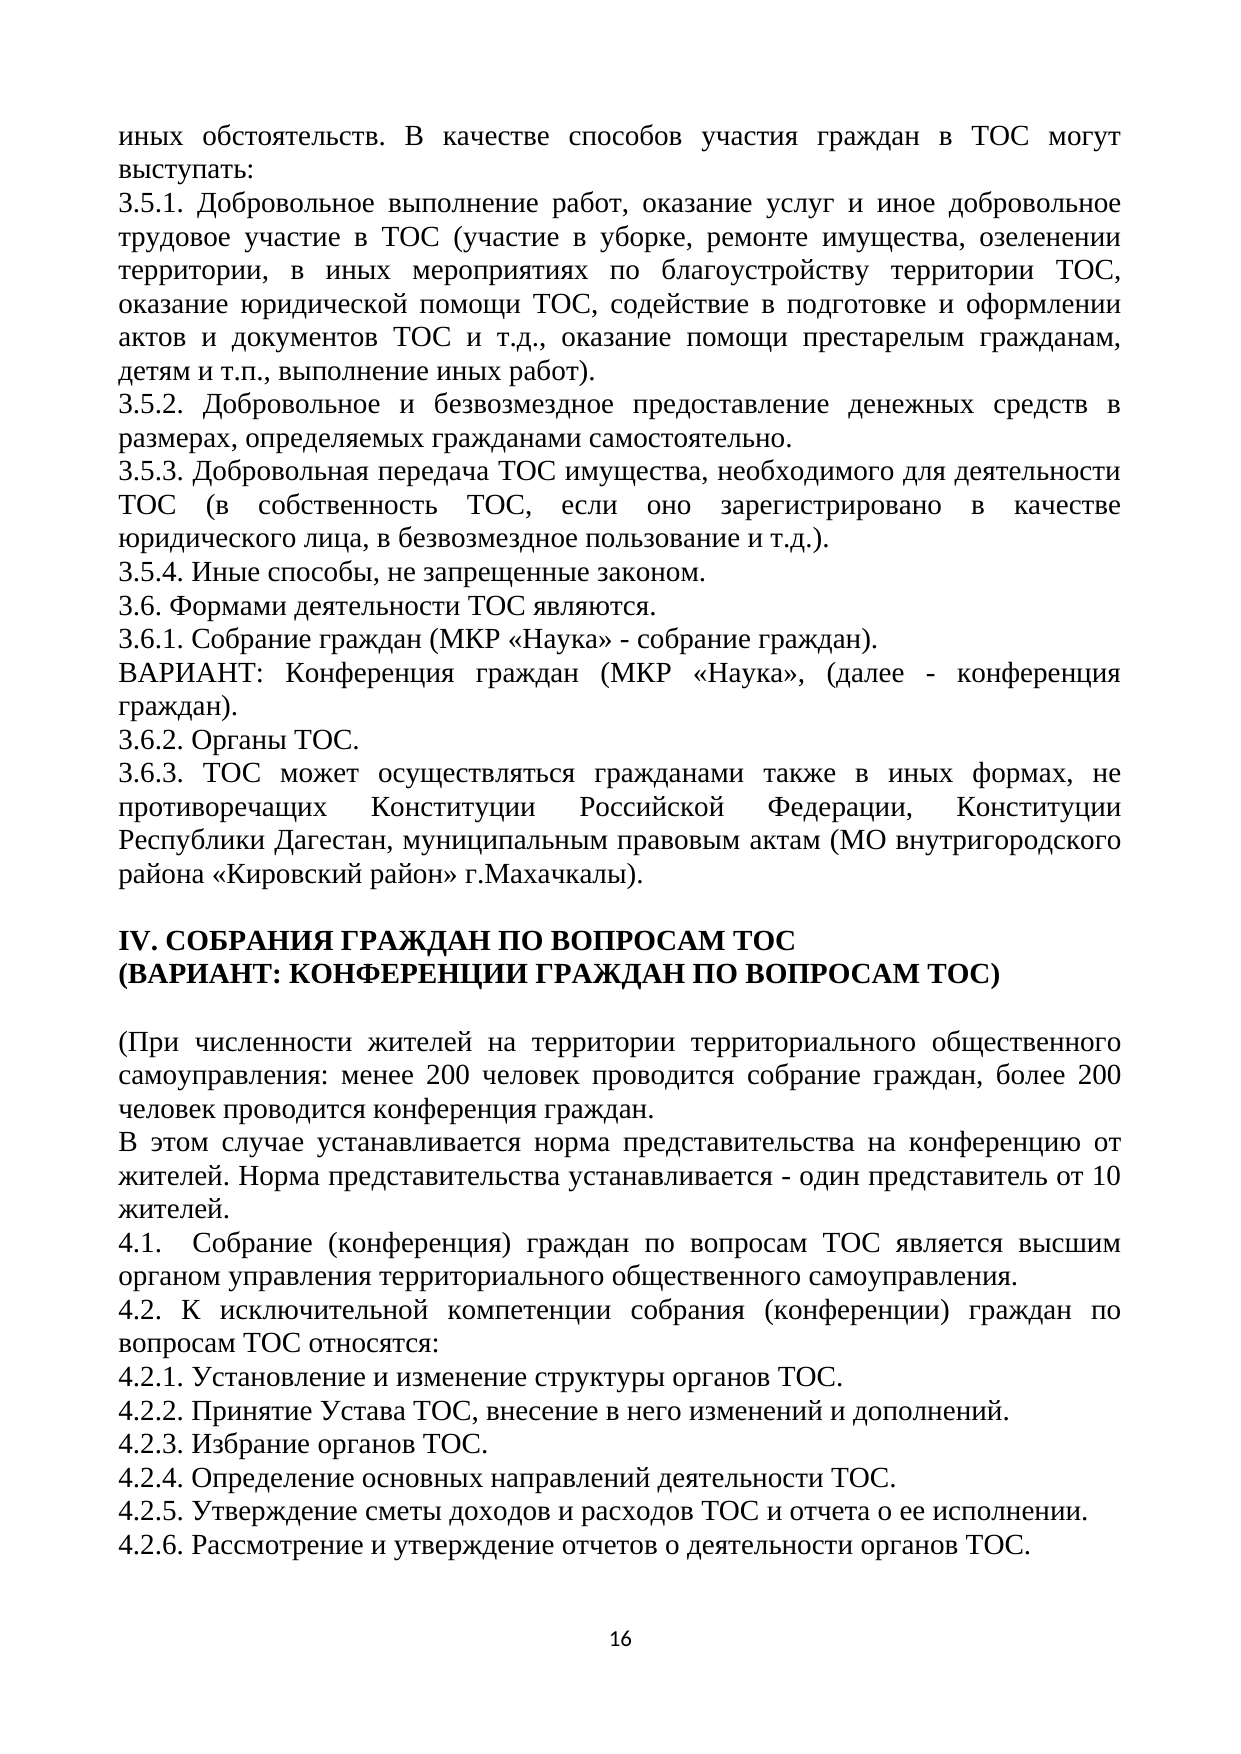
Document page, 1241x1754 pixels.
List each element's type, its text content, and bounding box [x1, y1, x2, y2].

text 3.6.2. Органы ТОС. [118, 722, 1122, 755]
text 4.2.2. Принятие Устава ТОС, внесение в него изменений и дополнений. [118, 1393, 1122, 1426]
text 4.2.5. Утверждение сметы доходов и расходов ТОС и отчета о ее исполнении. [118, 1493, 1122, 1527]
text 3.5.4. Иные способы, не запрещенные законом. [118, 554, 1122, 588]
text 3.6. Формами деятельности ТОС являются. [118, 588, 1122, 621]
text 4.1. Собрание (конференция) граждан по вопросам ТОС является высшим органом управления территориального общественного самоуправления. [118, 1225, 1122, 1292]
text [118, 118, 1122, 185]
text 3.5.2. Добровольное и безвозмездное предоставление денежных средств в размерах, определяемых гражданами самостоятельно. [118, 386, 1122, 453]
text 3.6.3. ТОС может осуществляться гражданами также в иных формах, не противоречащих Конституции Российской Федерации, Конституции Республики Дагестан, муниципальным правовым актам (МО внутригородского района «Кировский район» г.Махачкалы). [118, 755, 1122, 889]
text 3.5.1. Добровольное выполнение работ, оказание услуг и иное добровольное трудовое участие в ТОС (участие в уборке, ремонте имущества, озеленении территории, в иных мероприятиях по благоустройству территории ТОС, оказание юридической помощи ТОС, содействие в подготовке и оформлении актов и документов ТОС и т.д., оказание помощи престарелым гражданам, детям и т.п., выполнение иных работ). [118, 185, 1122, 386]
text 4.2.1. Установление и изменение структуры органов ТОС. [118, 1359, 1122, 1393]
text В этом случае устанавливается норма представительства на конференцию от жителей. Норма представительства устанавливается - один представитель от 10 жителей. [118, 1124, 1122, 1225]
text 3.6.1. Собрание граждан (МКР «Наука» - собрание граждан). [118, 621, 1122, 655]
text 4.2.6. Рассмотрение и утверждение отчетов о деятельности органов ТОС. [118, 1527, 1122, 1560]
text 3.5.3. Добровольная передача ТОС имущества, необходимого для деятельности ТОС (в собственность ТОС, если оно зарегистрировано в качестве юридического лица, в безвозмездное пользование и т.д.). [118, 453, 1122, 554]
text (ВАРИАНТ: КОНФЕРЕНЦИИ ГРАЖДАН ПО ВОПРОСАМ ТОС) [118, 957, 1122, 990]
text (При численности жителей на территории территориального общественного самоуправления: менее 200 человек проводится собрание граждан, более 200 человек проводитcя конференция граждан. [118, 1024, 1122, 1124]
text 4.2. К исключительной компетенции собрания (конференции) граждан по вопросам ТОС относятся: [118, 1292, 1122, 1359]
text 4.2.3. Избрание органов ТОС. [118, 1426, 1122, 1460]
text 4.2.4. Определение основных направлений деятельности ТОС. [118, 1460, 1122, 1493]
text ВАРИАНТ: Конференция граждан (МКР «Наука», (далее - конференция граждан). [118, 655, 1122, 722]
text IV. СОБРАНИЯ ГРАЖДАН ПО ВОПРОСАМ ТОС [118, 923, 1122, 957]
